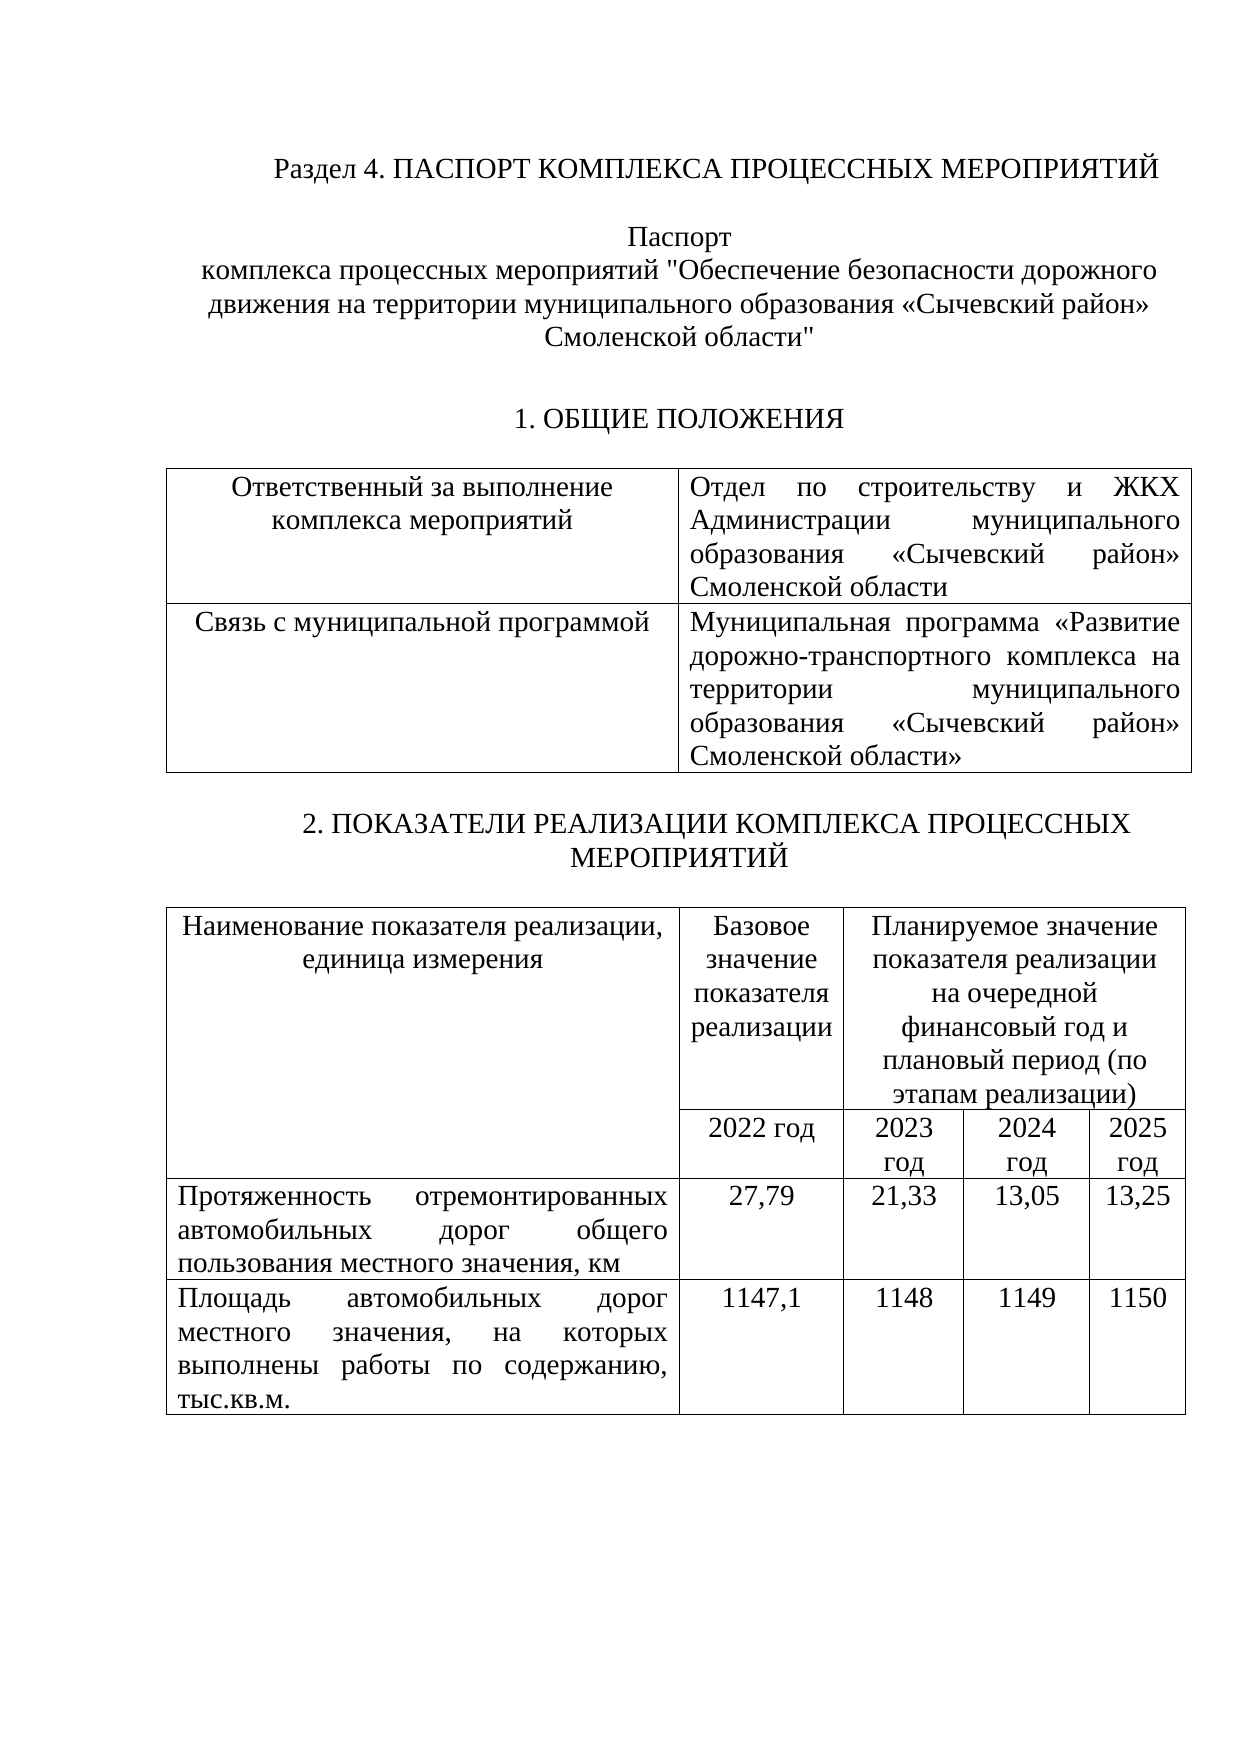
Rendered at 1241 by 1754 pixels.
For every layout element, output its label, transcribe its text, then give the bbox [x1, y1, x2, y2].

table_cell 13,05 [964, 1179, 1089, 1279]
table_cell 21,33 [844, 1179, 963, 1279]
table_header Ответственный за выполнение комплекса мероприятий [167, 469, 678, 603]
table_cell 2023 год [844, 1110, 963, 1177]
table_header Планируемое значение показателя реализации на очередной финансовый год и плановый период (по этапам реализации) [844, 908, 1185, 1109]
text Раздел 4. ПАСПОРТ КОМПЛЕКСА ПРОЦЕССНЫХ МЕРОПРИЯТИЙ [177, 152, 1181, 185]
text 1. ОБЩИЕ ПОЛОЖЕНИЯ [177, 401, 1181, 434]
table_header Отдел по строительству и ЖКХ Администрации муниципального образования «Сычевский район» Смоленской области [679, 469, 1191, 603]
table_cell 1150 [1090, 1280, 1185, 1414]
table_cell 1148 [844, 1280, 963, 1414]
table_cell Муниципальная программа «Развитие дорожно-транспортного комплекса на территории муниципального образования «Сычевский район» Смоленской области» [679, 604, 1191, 772]
text комплекса процессных мероприятий "Обеспечение безопасности дорожного движения на территории муниципального образования «Сычевский район» Смоленской области" [177, 252, 1181, 353]
table_cell 27,79 [680, 1179, 843, 1279]
table_cell 2025 год [1090, 1110, 1185, 1177]
table_header Базовое значение показателя реализации [680, 908, 843, 1109]
table_cell 13,25 [1090, 1179, 1185, 1279]
table_cell Площадь автомобильных дорог местного значения, на которых выполнены работы по содержанию, тыс.кв.м. [167, 1280, 679, 1414]
table_cell Протяженность отремонтированных автомобильных дорог общего пользования местного значения, км [167, 1179, 679, 1279]
table_cell Связь с муниципальной программой [167, 604, 678, 772]
table_cell 2022 год [680, 1110, 843, 1177]
table_header Наименование показателя реализации, единица измерения [167, 908, 679, 1177]
text Паспорт [177, 219, 1181, 252]
table_cell 2024 год [964, 1110, 1089, 1177]
table_cell 1149 [964, 1280, 1089, 1414]
text 2. ПОКАЗАТЕЛИ РЕАЛИЗАЦИИ КОМПЛЕКСА ПРОЦЕССНЫХ МЕРОПРИЯТИЙ [177, 806, 1181, 873]
table_cell 1147,1 [680, 1280, 843, 1414]
